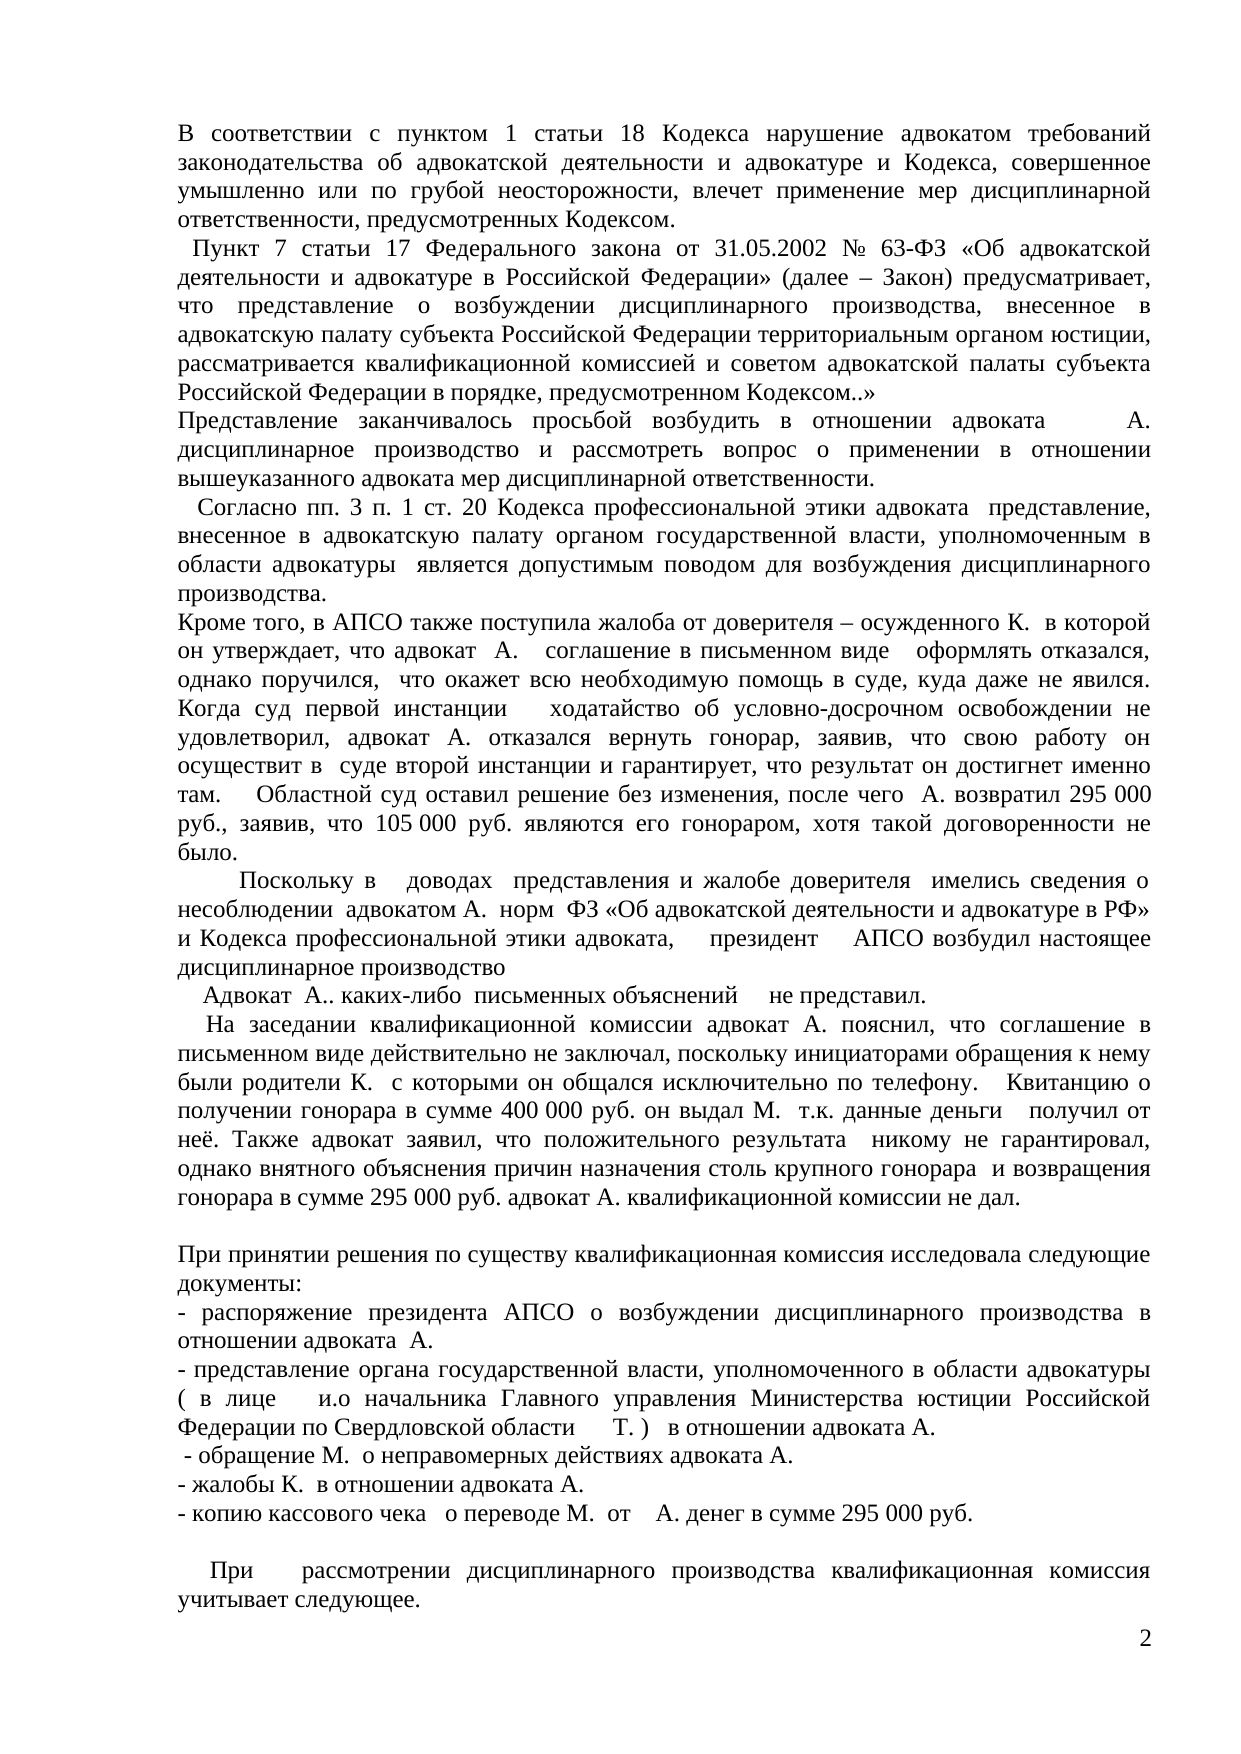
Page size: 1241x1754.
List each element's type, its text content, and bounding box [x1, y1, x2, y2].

text Адвокат А.. каких-либо письменных объяснений не представил. [177, 981, 1152, 1009]
text При принятии решения по существу квалификационная комиссия исследовала следующие документы: [177, 1239, 1152, 1297]
text - копию кассового чека о переводе М. от А. денег в сумме 295 000 руб. [177, 1498, 1152, 1527]
text Представление заканчивалось просьбой возбудить в отношении адвоката А. дисциплинарное производство и рассмотреть вопрос о применении в отношении вышеуказанного адвоката мер дисциплинарной ответственности. [177, 406, 1152, 492]
text Поскольку в доводах представления и жалобе доверителя имелись сведения о несоблюдении адвокатом А. норм ФЗ «Об адвокатской деятельности и адвокатуре в РФ» и Кодекса профессиональной этики адвоката, президент АПСО возбудил настоящее дисциплинарное производство [177, 866, 1152, 981]
text - обращение М. о неправомерных действиях адвоката А. [177, 1441, 1152, 1469]
text - представление органа государственной власти, уполномоченного в области адвокатуры ( в лице и.о начальника Главного управления Министерства юстиции Российской Федерации по Свердловской области Т. ) в отношении адвоката А. [177, 1354, 1152, 1441]
text Пункт 7 статьи 17 Федерального закона от 31.05.2002 № 63-ФЗ «Об адвокатской деятельности и адвокатуре в Российской Федерации» (далее – Закон) предусматривает, что представление о возбуждении дисциплинарного производства, внесенное в адвокатскую палату субъекта Российской Федерации территориальным органом юстиции, рассматривается квалификационной комиссией и советом адвокатской палаты субъекта Российской Федерации в порядке, предусмотренном Кодексом..» [177, 233, 1152, 406]
text Кроме того, в АПСО также поступила жалоба от доверителя – осужденного К. в которой он утверждает, что адвокат А. соглашение в письменном виде оформлять отказался, однако поручился, что окажет всю необходимую помощь в суде, куда даже не явился. Когда суд первой инстанции ходатайство об условно-досрочном освобождении не удовлетворил, адвокат А. отказался вернуть гонорар, заявив, что свою работу он осуществит в суде второй инстанции и гарантирует, что результат он достигнет именно там. Областной суд оставил решение без изменения, после чего А. возвратил 295 000 руб., заявив, что 105 000 руб. являются его гонораром, хотя такой договоренности не было. [177, 607, 1152, 866]
text - жалобы К. в отношении адвоката А. [177, 1469, 1152, 1498]
text Согласно пп. 3 п. 1 ст. 20 Кодекса профессиональной этики адвоката представление, внесенное в адвокатскую палату органом государственной власти, уполномоченным в области адвокатуры является допустимым поводом для возбуждения дисциплинарного производства. [177, 492, 1152, 607]
text При рассмотрении дисциплинарного производства квалификационная комиссия учитывает следующее. [177, 1556, 1152, 1613]
text На заседании квалификационной комиссии адвокат А. пояснил, что соглашение в письменном виде действительно не заключал, поскольку инициаторами обращения к нему были родители К. с которыми он общался исключительно по телефону. Квитанцию о получении гонорара в сумме 400 000 руб. он выдал М. т.к. данные деньги получил от неё. Также адвокат заявил, что положительного результата никому не гарантировал, однако внятного объяснения причин назначения столь крупного гонорара и возвращения гонорара в сумме 295 000 руб. адвокат А. квалификационной комиссии не дал. [177, 1009, 1152, 1211]
text В соответствии с пунктом 1 статьи 18 Кодекса нарушение адвокатом требований законодательства об адвокатской деятельности и адвокатуре и Кодекса, совершенное умышленно или по грубой неосторожности, влечет применение мер дисциплинарной ответственности, предусмотренных Кодексом. [177, 118, 1152, 233]
text - распоряжение президента АПСО о возбуждении дисциплинарного производства в отношении адвоката А. [177, 1297, 1152, 1354]
